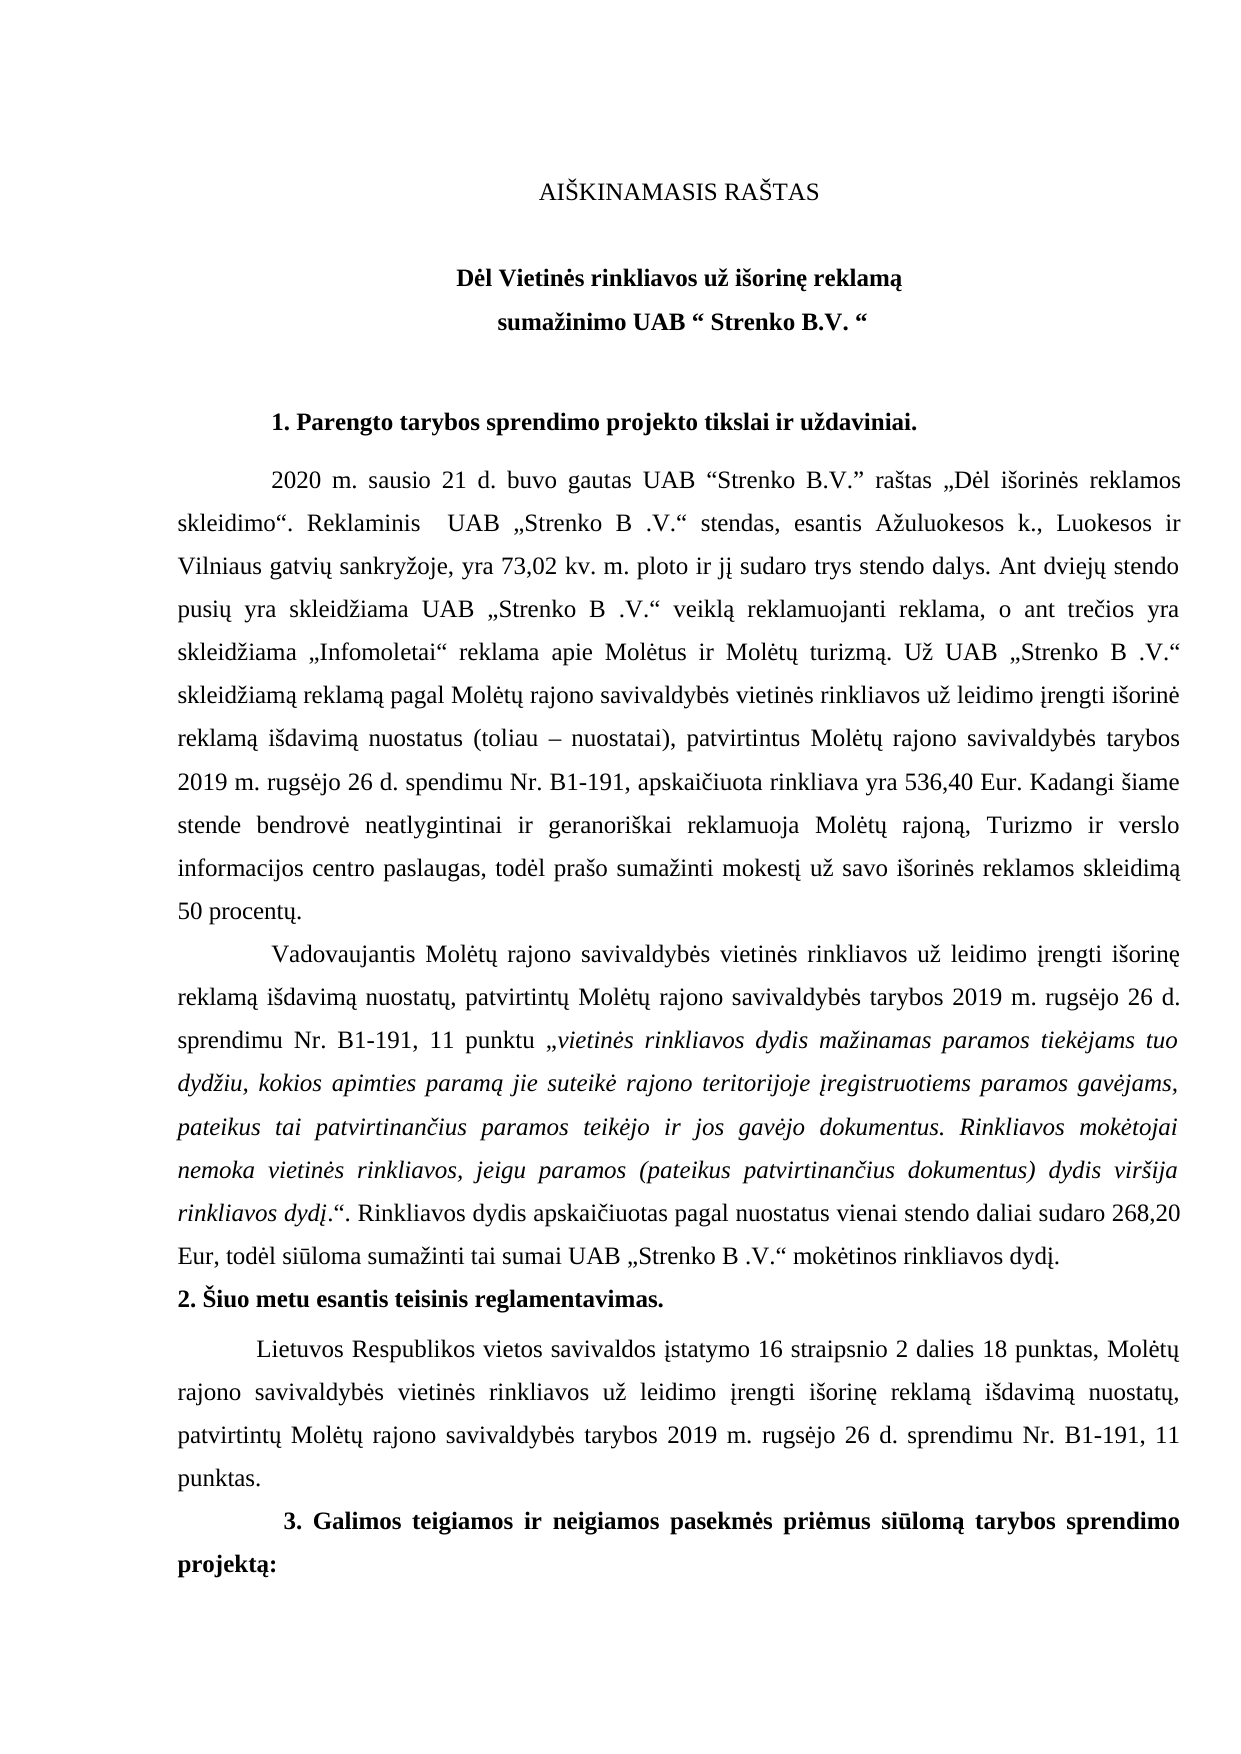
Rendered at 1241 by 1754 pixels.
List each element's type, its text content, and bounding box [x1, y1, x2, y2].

text Vadovaujantis Molėtų rajono savivaldybės vietinės rinkliavos už leidimo įrengti išorinę reklamą išdavimą nuostatų, patvirtintų Molėtų rajono savivaldybės tarybos 2019 m. rugsėjo 26 d. sprendimu Nr. B1-191, 11 punktu „vietinės rinkliavos dydis mažinamas paramos tiekėjams tuo dydžiu, kokios apimties paramą jie suteikė rajono teritorijoje įregistruotiems paramos gavėjams, pateikus tai patvirtinančius paramos teikėjo ir jos gavėjo dokumentus. Rinkliavos mokėtojai nemoka vietinės rinkliavos, jeigu paramos (pateikus patvirtinančius dokumentus) dydis viršija rinkliavos dydį.“. Rinkliavos dydis apskaičiuotas pagal nuostatus vienai stendo daliai sudaro 268,20 Eur, todėl siūloma sumažinti tai sumai UAB „Strenko B .V.“ mokėtinos rinkliavos dydį. [177, 939, 1181, 1270]
text 1. Parengto tarybos sprendimo projekto tikslai ir uždaviniai. [177, 407, 1181, 436]
text AIŠKINAMASIS RAŠTAS [177, 177, 1181, 206]
text 3. Galimos teigiamos ir neigiamos pasekmės priėmus siūlomą tarybos sprendimo projektą: [177, 1506, 1181, 1578]
text Dėl Vietinės rinkliavos už išorinę reklamą [177, 263, 1181, 292]
text 2. Šiuo metu esantis teisinis reglamentavimas. [177, 1284, 1181, 1313]
text 2020 m. sausio 21 d. buvo gautas UAB “Strenko B.V.” raštas „Dėl išorinės reklamos skleidimo“. Reklaminis UAB „Strenko B .V.“ stendas, esantis Ažuluokesos k., Luokesos ir Vilniaus gatvių sankryžoje, yra 73,02 kv. m. ploto ir jį sudaro trys stendo dalys. Ant dviejų stendo pusių yra skleidžiama UAB „Strenko B .V.“ veiklą reklamuojanti reklama, o ant trečios yra skleidžiama „Infomoletai“ reklama apie Molėtus ir Molėtų turizmą. Už UAB „Strenko B .V.“ skleidžiamą reklamą pagal Molėtų rajono savivaldybės vietinės rinkliavos už leidimo įrengti išorinė reklamą išdavimą nuostatus (toliau – nuostatai), patvirtintus Molėtų rajono savivaldybės tarybos 2019 m. rugsėjo 26 d. spendimu Nr. B1-191, apskaičiuota rinkliava yra 536,40 Eur. Kadangi šiame stende bendrovė neatlygintinai ir geranoriškai reklamuoja Molėtų rajoną, Turizmo ir verslo informacijos centro paslaugas, todėl prašo sumažinti mokestį už savo išorinės reklamos skleidimą 50 procentų. [177, 465, 1181, 925]
text sumažinimo UAB “ Strenko B.V. “ [177, 307, 1181, 335]
text Lietuvos Respublikos vietos savivaldos įstatymo 16 straipsnio 2 dalies 18 punktas, Molėtų rajono savivaldybės vietinės rinkliavos už leidimo įrengti išorinę reklamą išdavimą nuostatų, patvirtintų Molėtų rajono savivaldybės tarybos 2019 m. rugsėjo 26 d. sprendimu Nr. B1-191, 11 punktas. [177, 1334, 1181, 1492]
